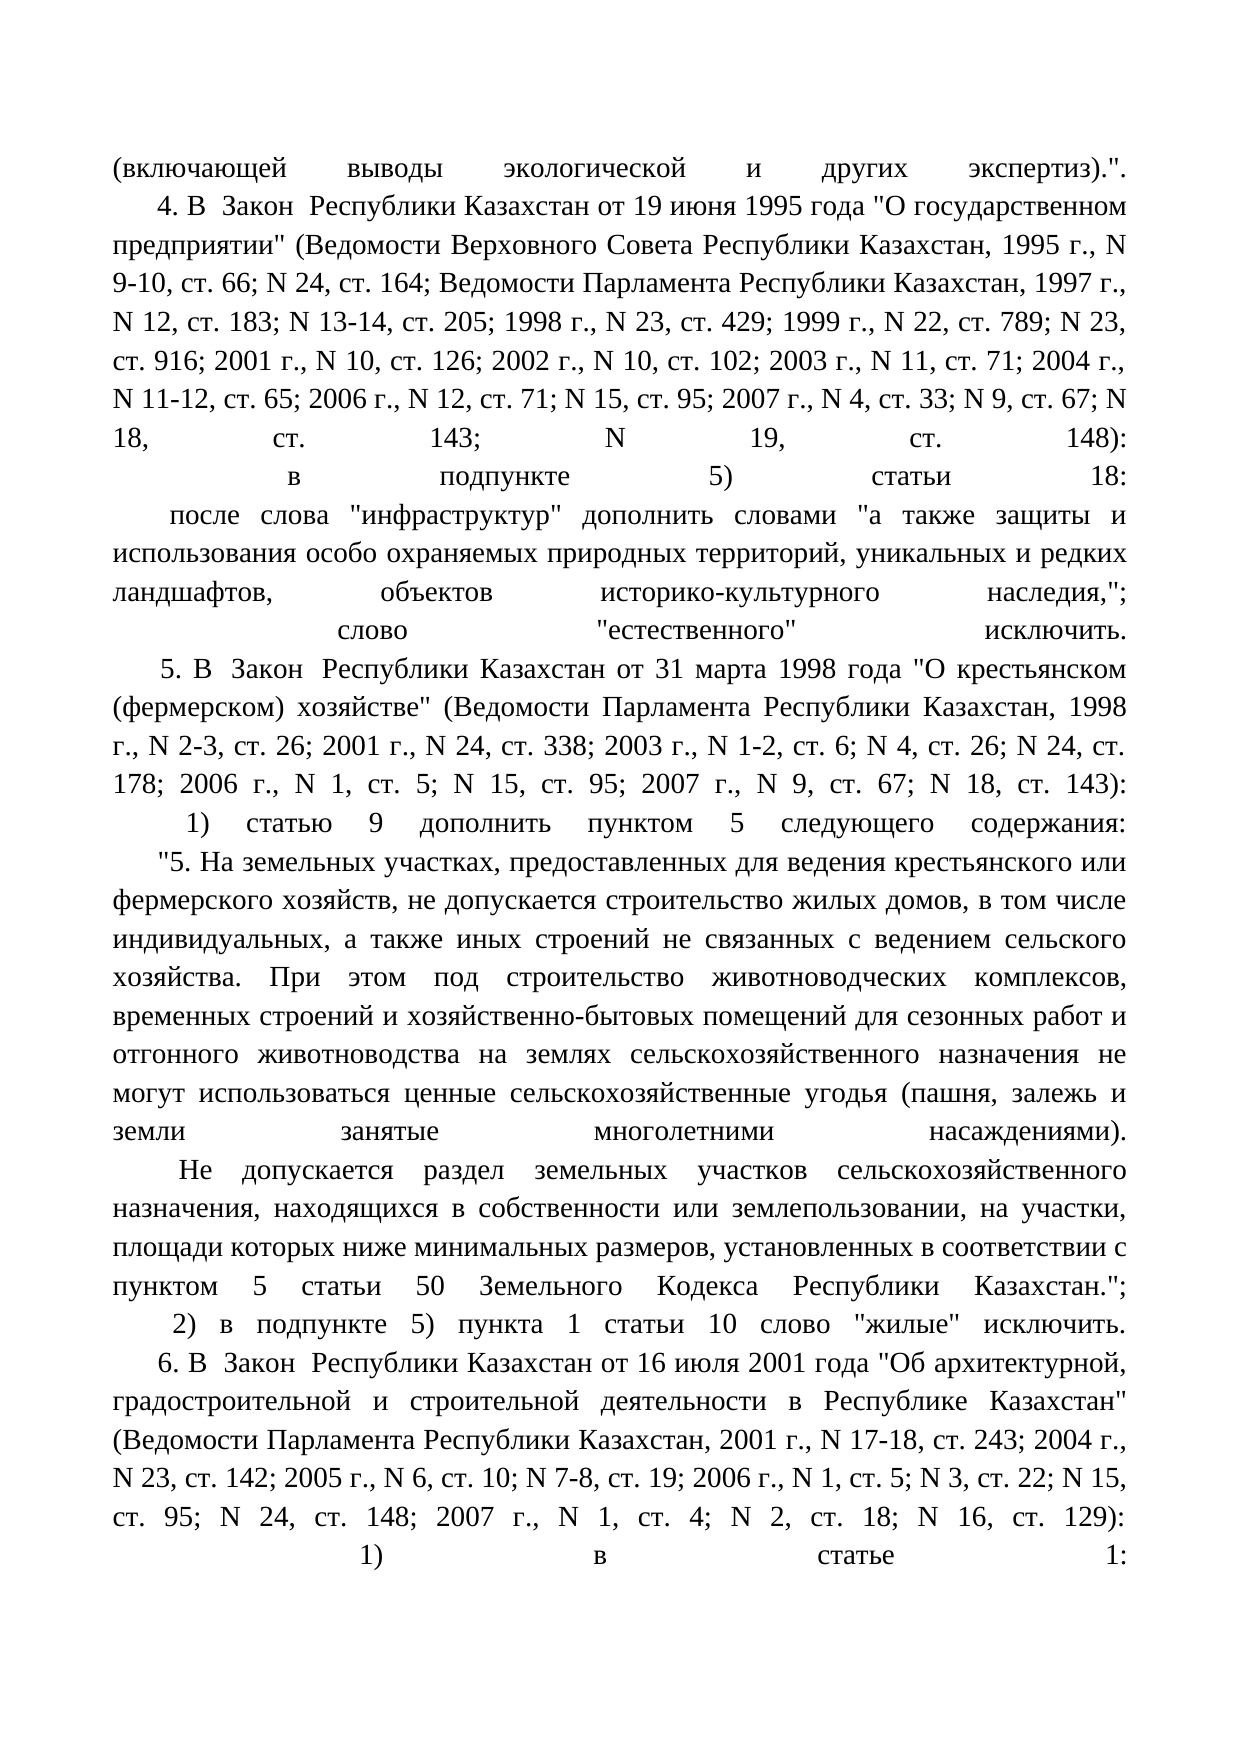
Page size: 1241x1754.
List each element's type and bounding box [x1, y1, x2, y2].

text [112, 150, 1128, 1571]
